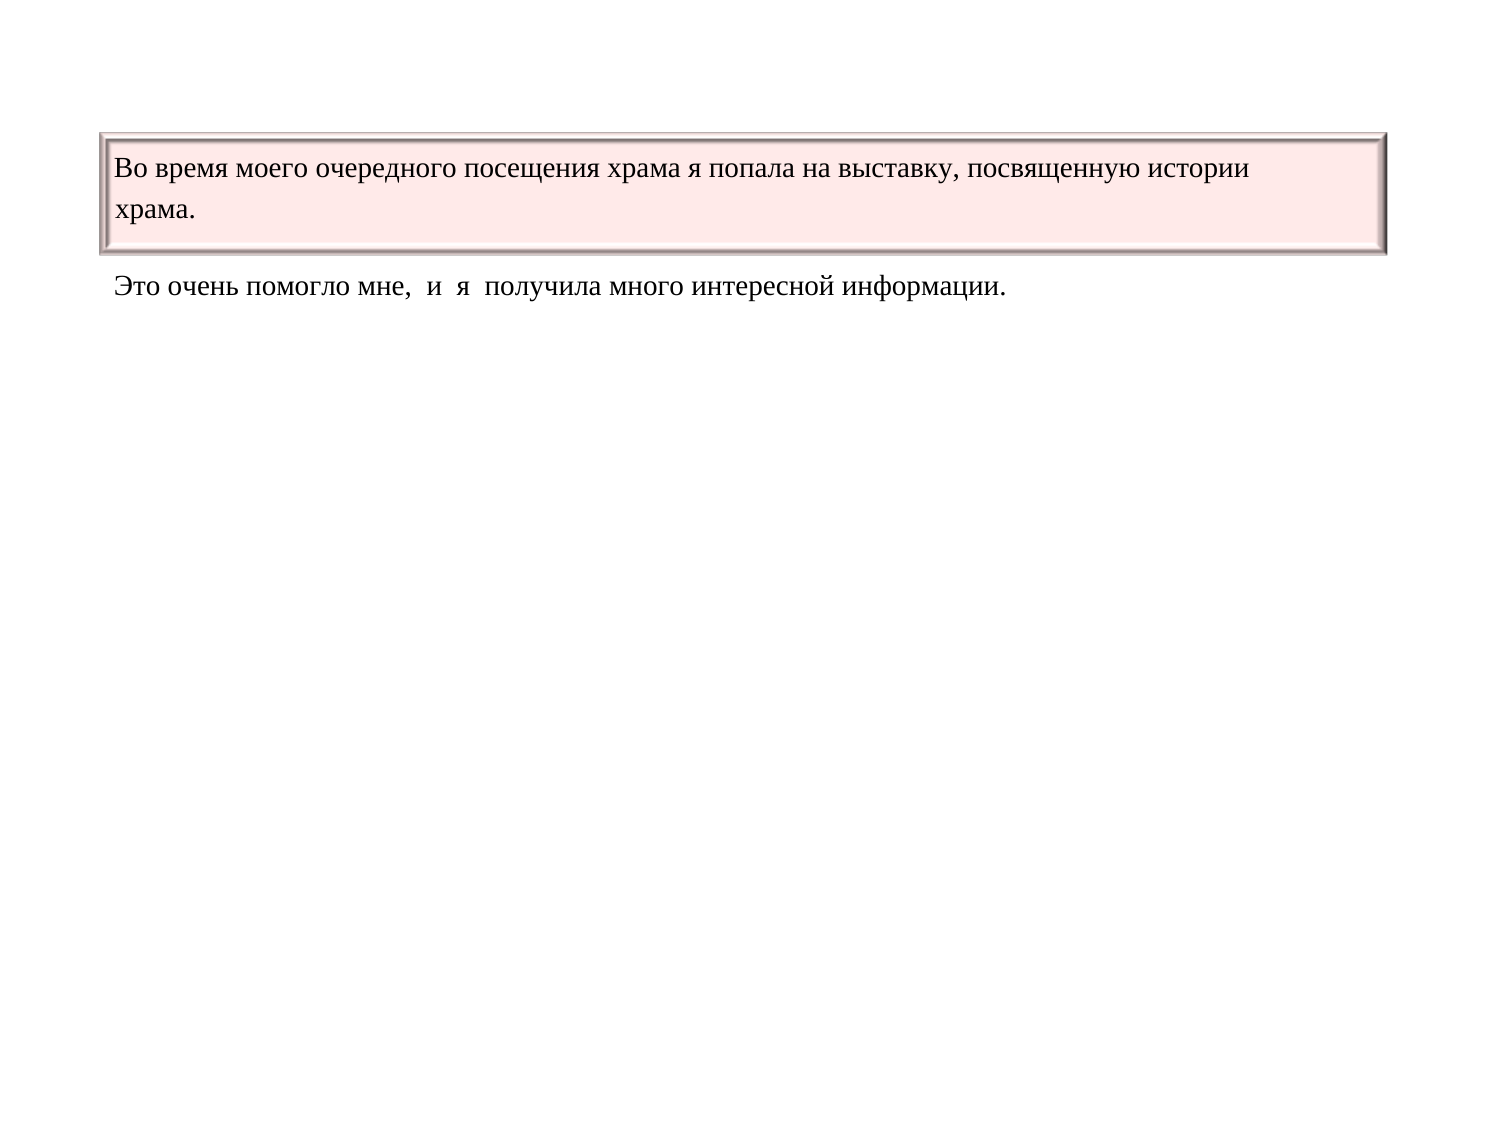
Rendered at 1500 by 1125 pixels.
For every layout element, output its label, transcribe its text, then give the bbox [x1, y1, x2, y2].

text Во время моего очередного посещения храма я попала на выставку, посвященную истории храма. [114, 150, 1336, 225]
picture [98, 131, 1389, 257]
text Это очень помогло мне, и я получила много интересной информации. [114, 268, 1336, 301]
